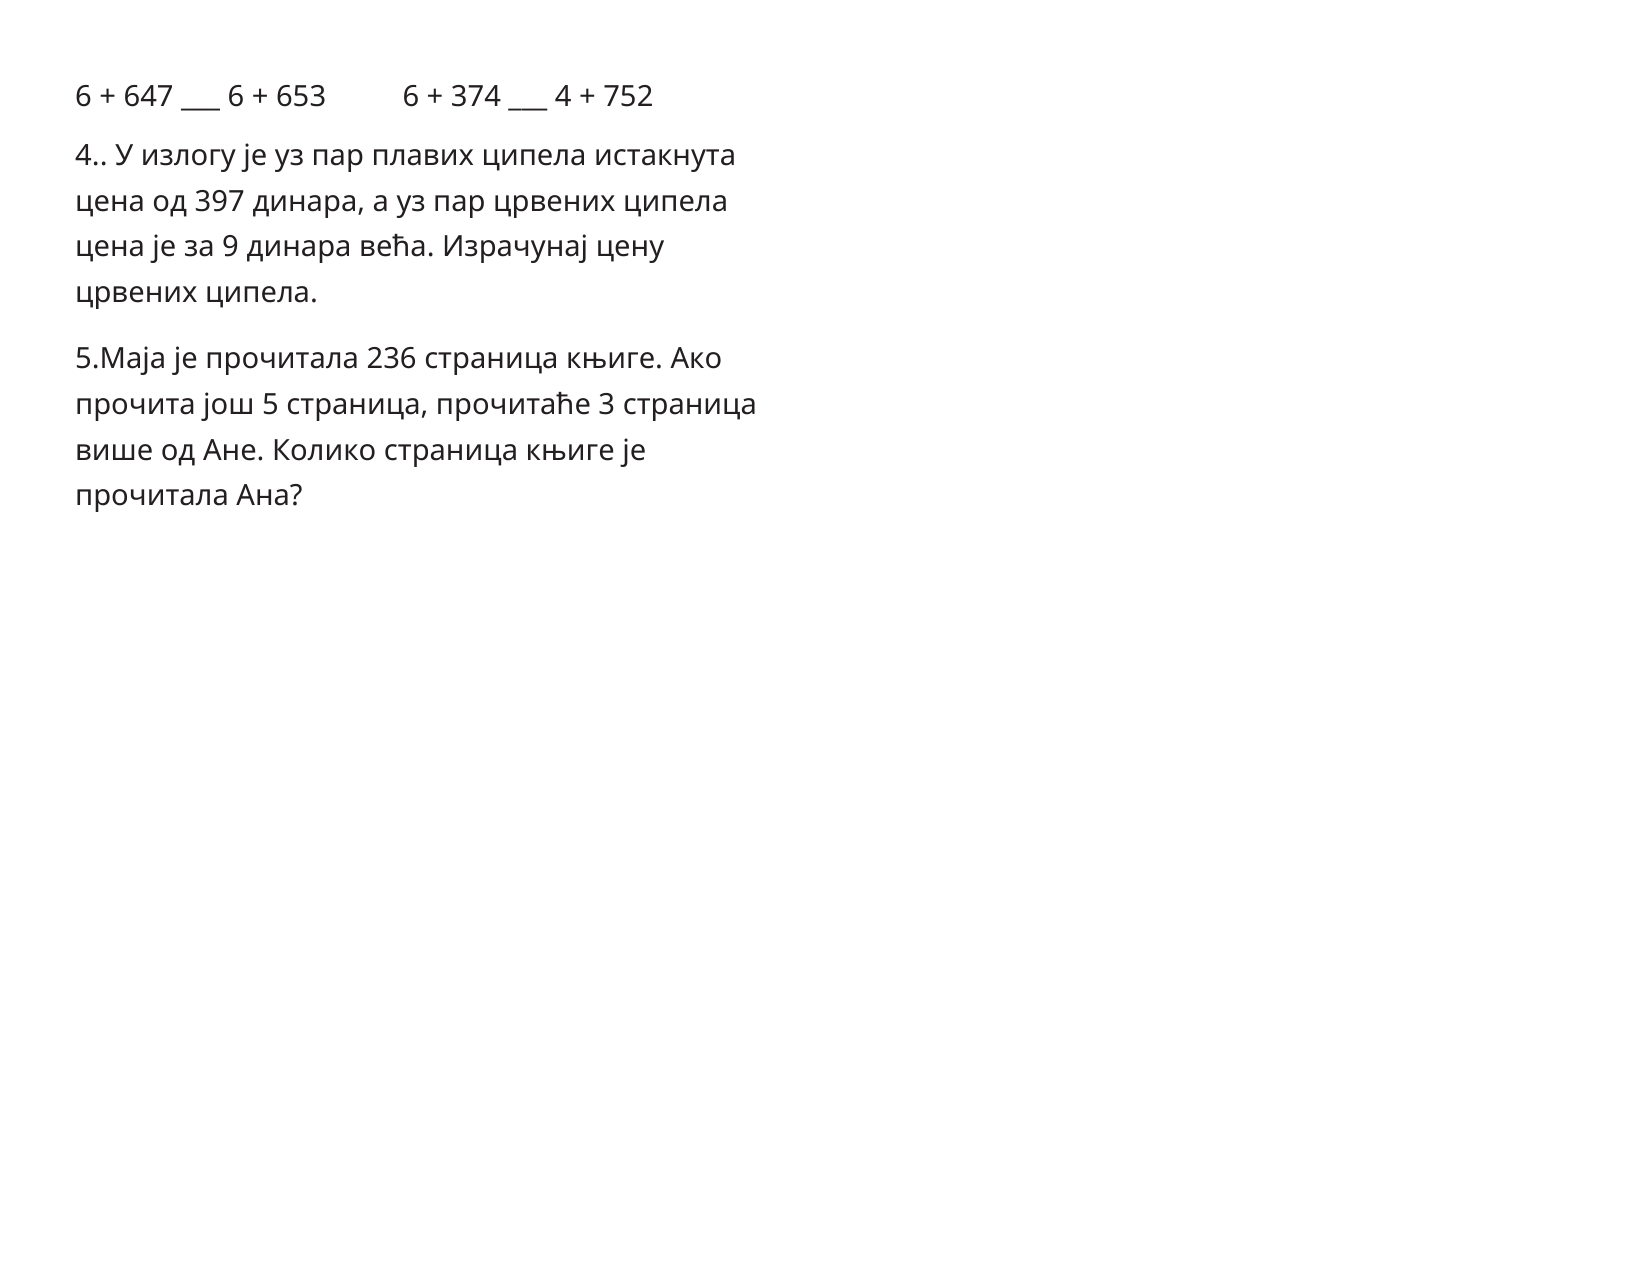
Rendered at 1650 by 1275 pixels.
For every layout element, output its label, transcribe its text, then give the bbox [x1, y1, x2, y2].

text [75, 134, 787, 311]
text 5.Маја је прочитала 236 страница књиге. Ако прочита још 5 страница, прочитаће 3 страница више од Ане. Колико страница књиге је прочитала Ана? [75, 338, 787, 514]
text 6 + 647 ___ 6 + 653 6 + 374 ___ 4 + 752 [75, 75, 787, 115]
